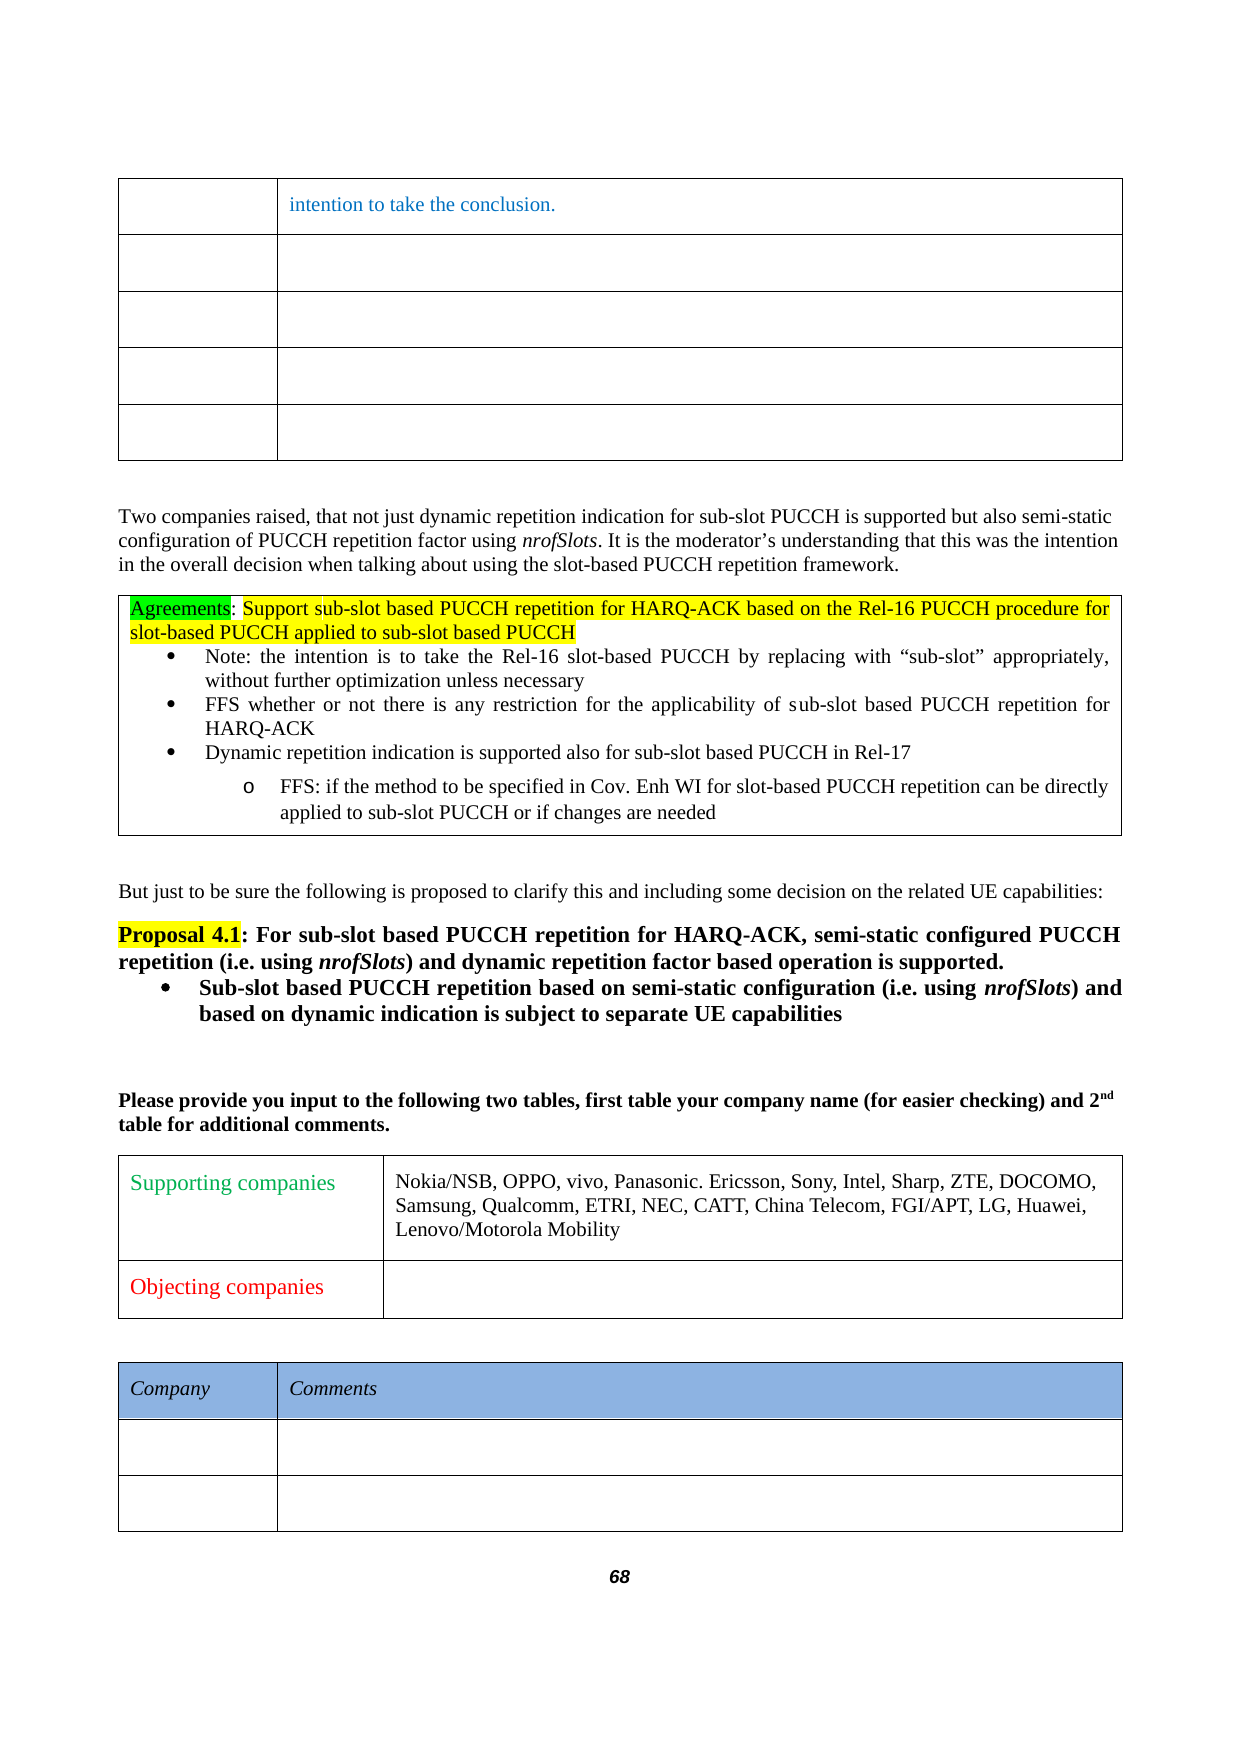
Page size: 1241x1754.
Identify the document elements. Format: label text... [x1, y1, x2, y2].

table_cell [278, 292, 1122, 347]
text Proposal 4.1: For sub-slot based PUCCH repetition for HARQ-ACK, semi-static configured PUCCH repetition (i.e. using nrofSlots) and dynamic repetition factor based operation is supported. [118, 921, 1122, 974]
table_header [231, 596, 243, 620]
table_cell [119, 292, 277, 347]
text Two companies raised, that not just dynamic repetition indication for sub-slot PUCCH is supported but also semi-static configuration of PUCCH repetition factor using nrofSlots. It is the moderator’s understanding that this was the intention in the overall decision when talking about using the slot-based PUCCH repetition framework. [118, 504, 1122, 576]
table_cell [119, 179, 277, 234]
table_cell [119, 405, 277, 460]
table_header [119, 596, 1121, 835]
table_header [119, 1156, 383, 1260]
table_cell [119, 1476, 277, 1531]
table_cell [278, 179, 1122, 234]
text Please provide you input to the following two tables, first table your company name (for easier checking) and 2nd table for additional comments. [118, 1088, 1122, 1136]
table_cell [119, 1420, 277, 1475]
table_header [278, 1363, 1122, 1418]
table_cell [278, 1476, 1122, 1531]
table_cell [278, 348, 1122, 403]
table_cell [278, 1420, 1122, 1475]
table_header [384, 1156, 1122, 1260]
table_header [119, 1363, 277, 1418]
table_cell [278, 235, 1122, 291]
list Sub-slot based PUCCH repetition based on semi-static configuration (i.e. using nrofSlots) and based on dynamic indication is subject to separate UE capabilities [161, 974, 1122, 1027]
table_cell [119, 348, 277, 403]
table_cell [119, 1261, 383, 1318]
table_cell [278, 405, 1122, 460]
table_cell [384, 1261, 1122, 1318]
text But just to be sure the following is proposed to clarify this and including some decision on the related UE capabilities: [118, 878, 1122, 903]
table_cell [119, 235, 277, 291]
